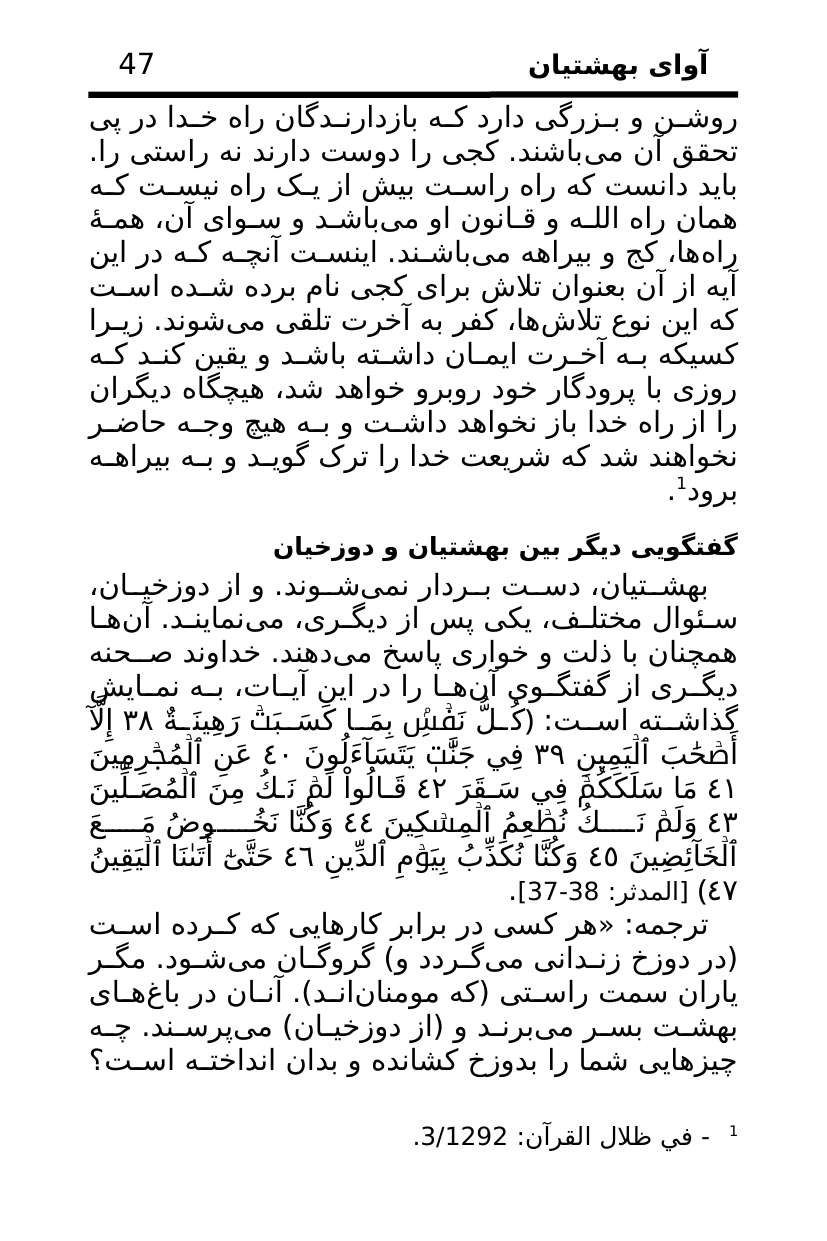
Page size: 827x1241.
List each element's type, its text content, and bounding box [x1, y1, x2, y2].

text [89, 907, 738, 1077]
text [89, 100, 738, 507]
text بهشتیان، دست بردار نمی‌شوند. و از دوزخیان، سئوال مختلف، یکی پس از دیگری، می‌نمایند. آن‌ها همچنان با ذلت و خواری پاسخ می‌دهند. خداوند صحنه دیگری از گفتگوی آن‌ها را در این آیات، به نمایش گذاشته است: ﴿كُلُّ نَفۡسِۢ بِمَا كَسَبَتۡ رَهِينَةٌ ٣٨ إِلَّآ أَصۡحَٰبَ ٱلۡيَمِينِ ٣٩ فِي جَنَّٰتٖ يَتَسَآءَلُونَ ٤٠ عَنِ ٱلۡمُجۡرِمِينَ ٤١ مَا سَلَكَكُمۡ فِي سَقَرَ ٤٢ قَالُواْ لَمۡ نَكُ مِنَ ٱلۡمُصَلِّينَ ٤٣ وَلَمۡ نَكُ نُطۡعِمُ ٱلۡمِسۡكِينَ ٤٤ وَكُنَّا نَخُوضُ مَعَ ٱلۡخَآئِضِينَ ٤٥ وَكُنَّا نُكَذِّبُ بِيَوۡمِ ٱلدِّينِ ٤٦ حَتَّىٰٓ أَتَىٰنَا ٱلۡيَقِينُ ٤٧﴾ [المدثر: 38-37]. [89, 568, 738, 907]
text گفتگویی دیگر بین بهشتیان و دوزخیان [89, 532, 738, 562]
